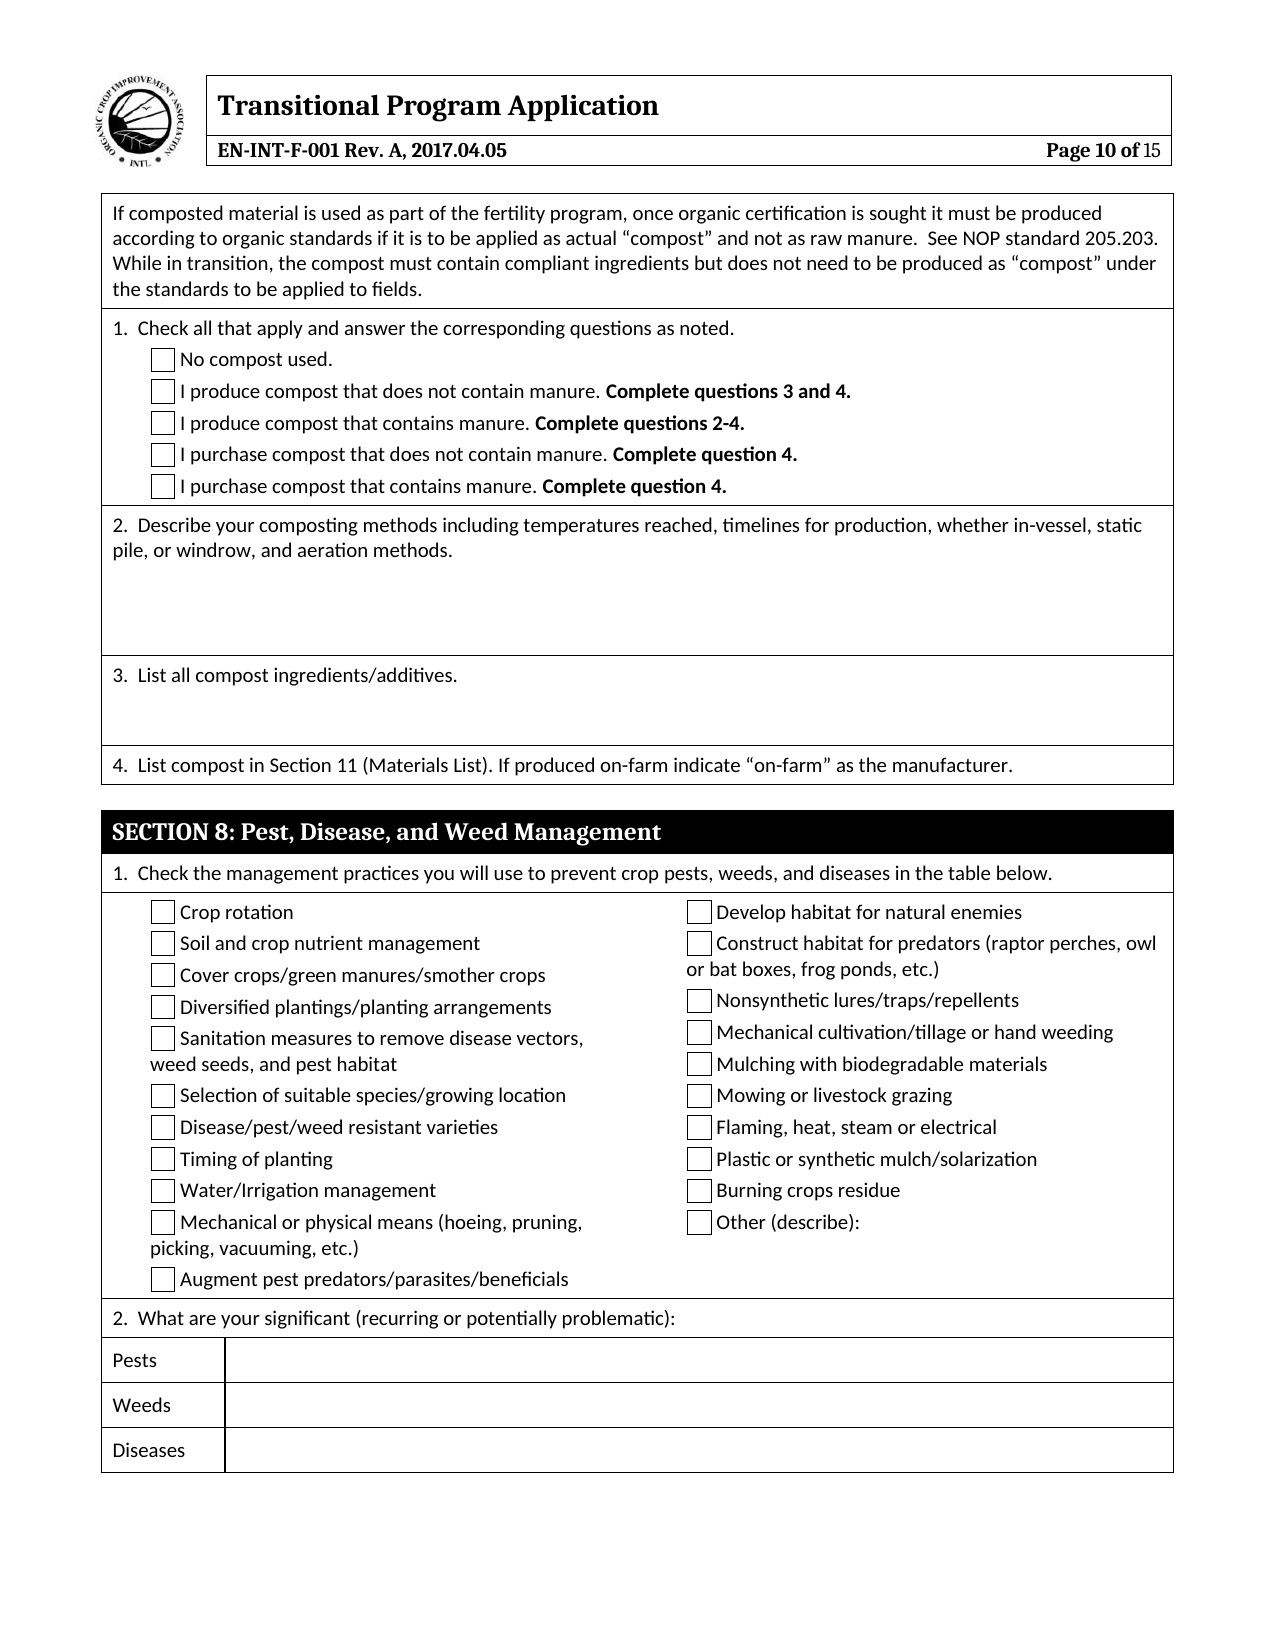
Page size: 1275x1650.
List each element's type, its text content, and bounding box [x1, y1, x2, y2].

table_cell 2. Describe your composting methods including temperatures reached, timelines for production, whether in-vessel, static pile, or windrow, and aeration methods. [102, 506, 1173, 655]
table_cell 1. Check the management practices you will use to prevent crop pests, weeds, and diseases in the table below. [102, 854, 1173, 892]
table_cell 2. What are your significant (recurring or potentially problematic): [102, 1299, 1173, 1337]
table_cell [226, 1383, 1173, 1427]
table_header SECTION 8: Pest, Disease, and Weed Management [102, 811, 1173, 853]
table_cell [226, 1428, 1173, 1472]
table_cell [226, 1338, 1173, 1382]
table_cell Pests [102, 1338, 224, 1382]
table_cell If composted material is used as part of the fertility program, once organic certification is sought it must be produced according to organic standards if it is to be applied as actual “compost” and not as raw manure. See NOP standard 205.203. While in transition, the compost must contain compliant ingredients but does not need to be produced as “compost” under the standards to be applied to fields. [102, 194, 1173, 308]
table_cell Weeds [102, 1383, 224, 1427]
table_cell 4. List compost in Section 11 (Materials List). If produced on-farm indicate “on-farm” as the manufacturer. [102, 746, 1173, 784]
table_cell Diseases [102, 1428, 224, 1472]
table_cell Crop rotation Soil and crop nutrient management Cover crops/green manures/smother crops Diversified plantings/planting arrangements Sanitation measures to remove disease vectors, weed seeds, and pest habitat Selection of suitable species/growing location Disease/pest/weed resistant varieties Timing of planting Water/Irrigation management Mechanical or physical means (hoeing, pruning, picking, vacuuming, etc.) Augment pest predators/parasites/beneficials [102, 893, 637, 1298]
table_cell 1. Check all that apply and answer the corresponding questions as noted. No compost used. I produce compost that does not contain manure. Complete questions 3 and 4. I produce compost that contains manure. Complete questions 2-4. I purchase compost that does not contain manure. Complete question 4. I purchase compost that contains manure. Complete question 4. [102, 309, 1173, 505]
table_cell 3. List all compost ingredients/additives. [102, 656, 1173, 745]
picture [95, 75, 184, 167]
table_cell Develop habitat for natural enemies Construct habitat for predators (raptor perches, owl or bat boxes, frog ponds, etc.) Nonsynthetic lures/traps/repellents Mechanical cultivation/tillage or hand weeding Mulching with biodegradable materials Mowing or livestock grazing Flaming, heat, steam or electrical Plastic or synthetic mulch/solarization Burning crops residue Other (describe): [638, 893, 1173, 1298]
